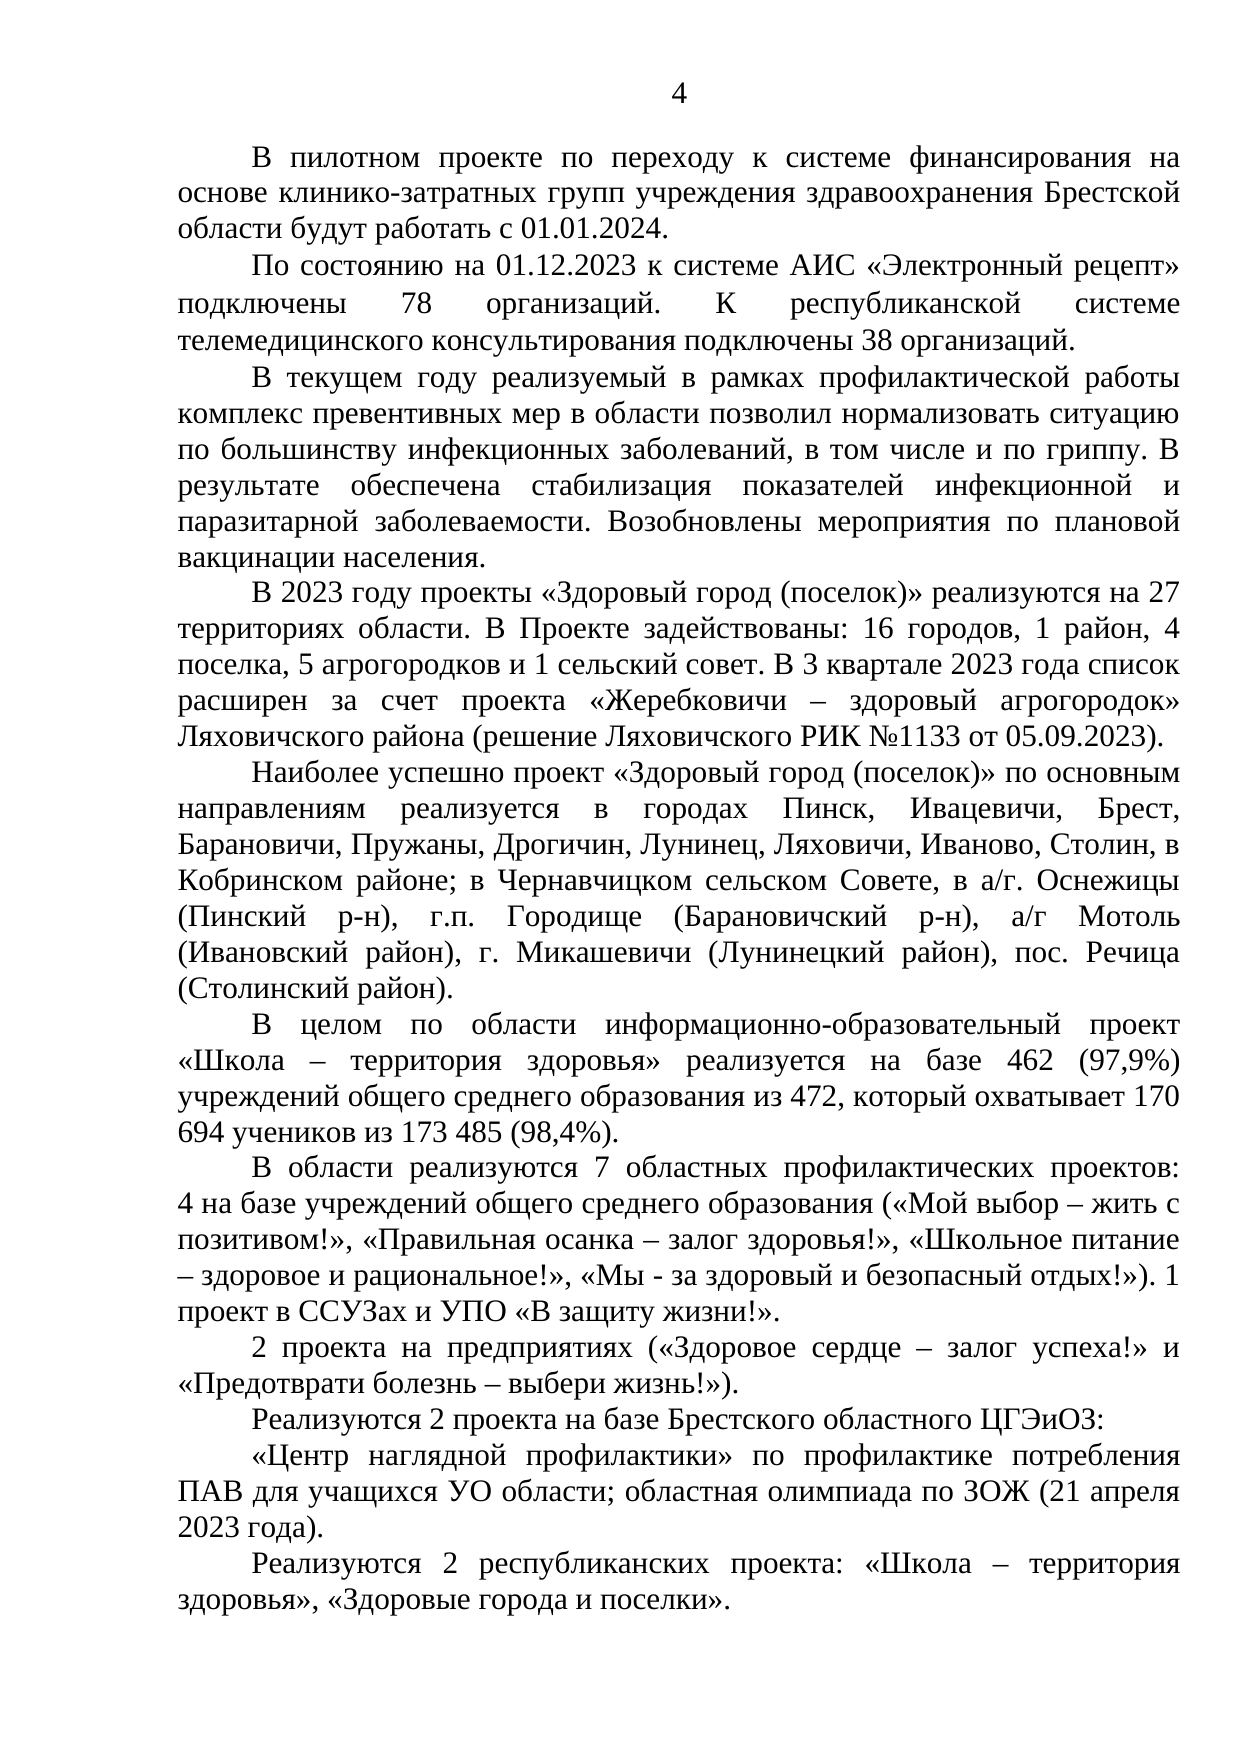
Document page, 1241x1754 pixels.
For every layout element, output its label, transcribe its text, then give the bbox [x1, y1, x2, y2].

text Реализуются 2 проекта на базе Брестского областного ЦГЭиОЗ: [177, 1400, 1181, 1436]
text В пилотном проекте по переходу к системе финансирования на основе клинико-затратных групп учреждения здравоохранения Брестской области будут работать с 01.01.2024. [177, 138, 1181, 246]
text Реализуются 2 республиканских проекта: «Школа – территория здоровья», «Здоровые города и поселки». [177, 1544, 1181, 1616]
text В области реализуются 7 областных профилактических проектов: 4 на базе учреждений общего среднего образования («Мой выбор – жить с позитивом!», «Правильная осанка – залог здоровья!», «Школьное питание – здоровое и рациональное!», «Мы - за здоровый и безопасный отдых!»). 1 проект в ССУЗах и УПО «В защиту жизни!». [177, 1149, 1181, 1328]
text Наиболее успешно проект «Здоровый город (поселок)» по основным направлениям реализуется в городах Пинск, Ивацевичи, Брест, Барановичи, Пружаны, Дрогичин, Лунинец, Ляховичи, Иваново, Столин, в Кобринском районе; в Чернавчицком сельском Совете, в а/г. Оснежицы (Пинский р-н), г.п. Городище (Барановичский р-н), а/г Мотоль (Ивановский район), г. Микашевичи (Лунинецкий район), пос. Речица (Столинский район). [177, 753, 1181, 1005]
text В текущем году реализуемый в рамках профилактической работы комплекс превентивных мер в области позволил нормализовать ситуацию по большинству инфекционных заболеваний, в том числе и по гриппу. В результате обеспечена стабилизация показателей инфекционной и паразитарной заболеваемости. Возобновлены мероприятия по плановой вакцинации населения. [177, 358, 1181, 574]
text В целом по области информационно-образовательный проект «Школа – территория здоровья» реализуется на базе 462 (97,9%) учреждений общего среднего образования из 472, который охватывает 170 694 учеников из 173 485 (98,4%). [177, 1005, 1181, 1149]
text «Центр наглядной профилактики» по профилактике потребления ПАВ для учащихся УО области; областная олимпиада по ЗОЖ (21 апреля 2023 года). [177, 1436, 1181, 1544]
text 2 проекта на предприятиях («Здоровое сердце – залог успеха!» и «Предотврати болезнь – выбери жизнь!»). [177, 1328, 1181, 1400]
text В 2023 году проекты «Здоровый город (поселок)» реализуются на 27 территориях области. В Проекте задействованы: 16 городов, 1 район, 4 поселка, 5 агрогородков и 1 сельский совет. В 3 квартале 2023 года список расширен за счет проекта «Жеребковичи – здоровый агрогородок» Ляховичского района (решение Ляховичского РИК №1133 от 05.09.2023). [177, 574, 1181, 753]
text По состоянию на 01.12.2023 к системе АИС «Электронный рецепт» подключены 78 организаций. К республиканской системе телемедицинского консультирования подключены 38 организаций. [177, 246, 1181, 358]
